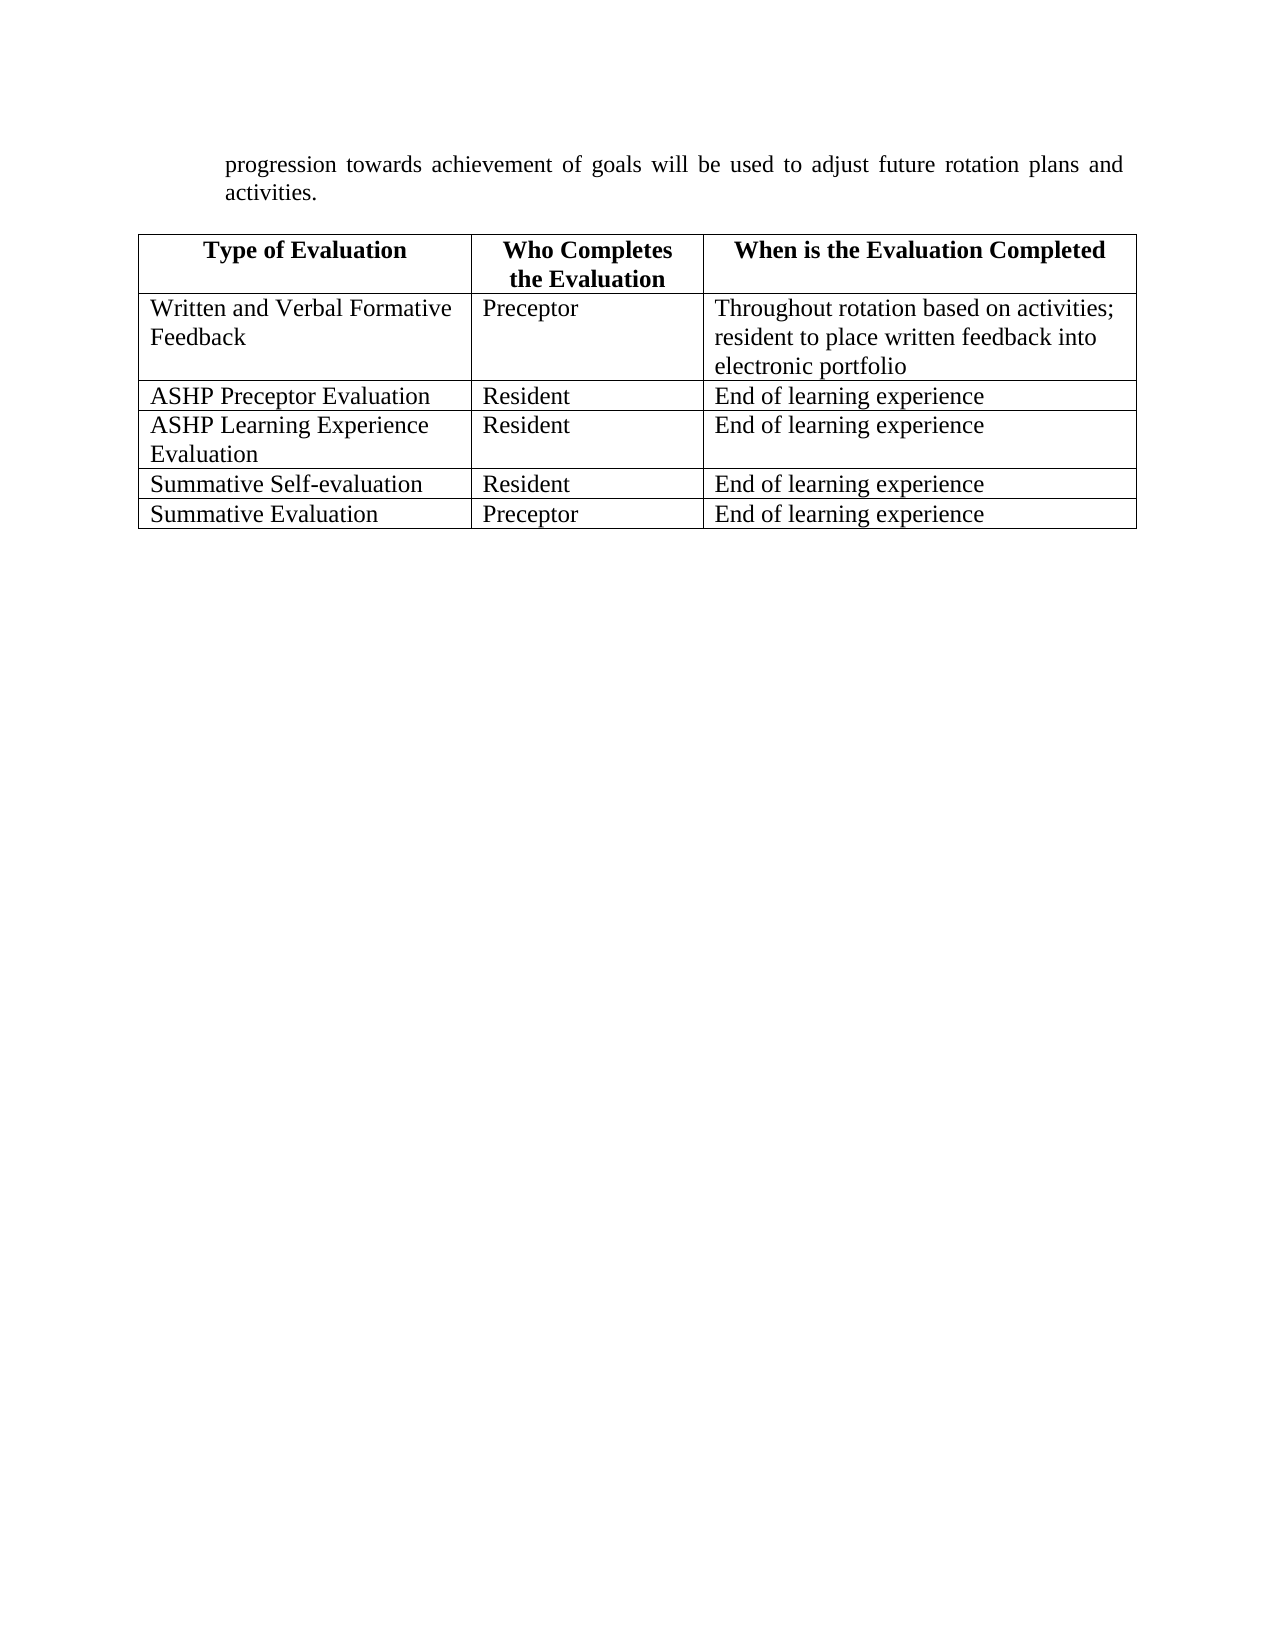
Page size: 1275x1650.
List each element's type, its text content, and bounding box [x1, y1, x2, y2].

table_cell Preceptor [472, 499, 703, 528]
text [225, 150, 1125, 205]
table_cell Summative Self-evaluation [139, 469, 471, 498]
table_cell Summative Evaluation [139, 499, 471, 528]
table_cell Resident [472, 469, 703, 498]
table_cell Preceptor [472, 294, 703, 380]
table_cell End of learning experience [704, 499, 1136, 528]
table_header When is the Evaluation Completed [704, 235, 1136, 292]
table_cell End of learning experience [704, 469, 1136, 498]
table_cell End of learning experience [704, 381, 1136, 409]
table_cell Written and Verbal Formative Feedback [139, 294, 471, 380]
table_header Who Completes the Evaluation [472, 235, 703, 292]
table_cell Resident [472, 381, 703, 409]
table_cell Resident [472, 411, 703, 468]
table_cell ASHP Preceptor Evaluation [139, 381, 471, 409]
table_cell ASHP Learning Experience Evaluation [139, 411, 471, 468]
table_cell End of learning experience [704, 411, 1136, 468]
table_cell Throughout rotation based on activities; resident to place written feedback into electronic portfolio [704, 294, 1136, 380]
table_header Type of Evaluation [139, 235, 471, 292]
